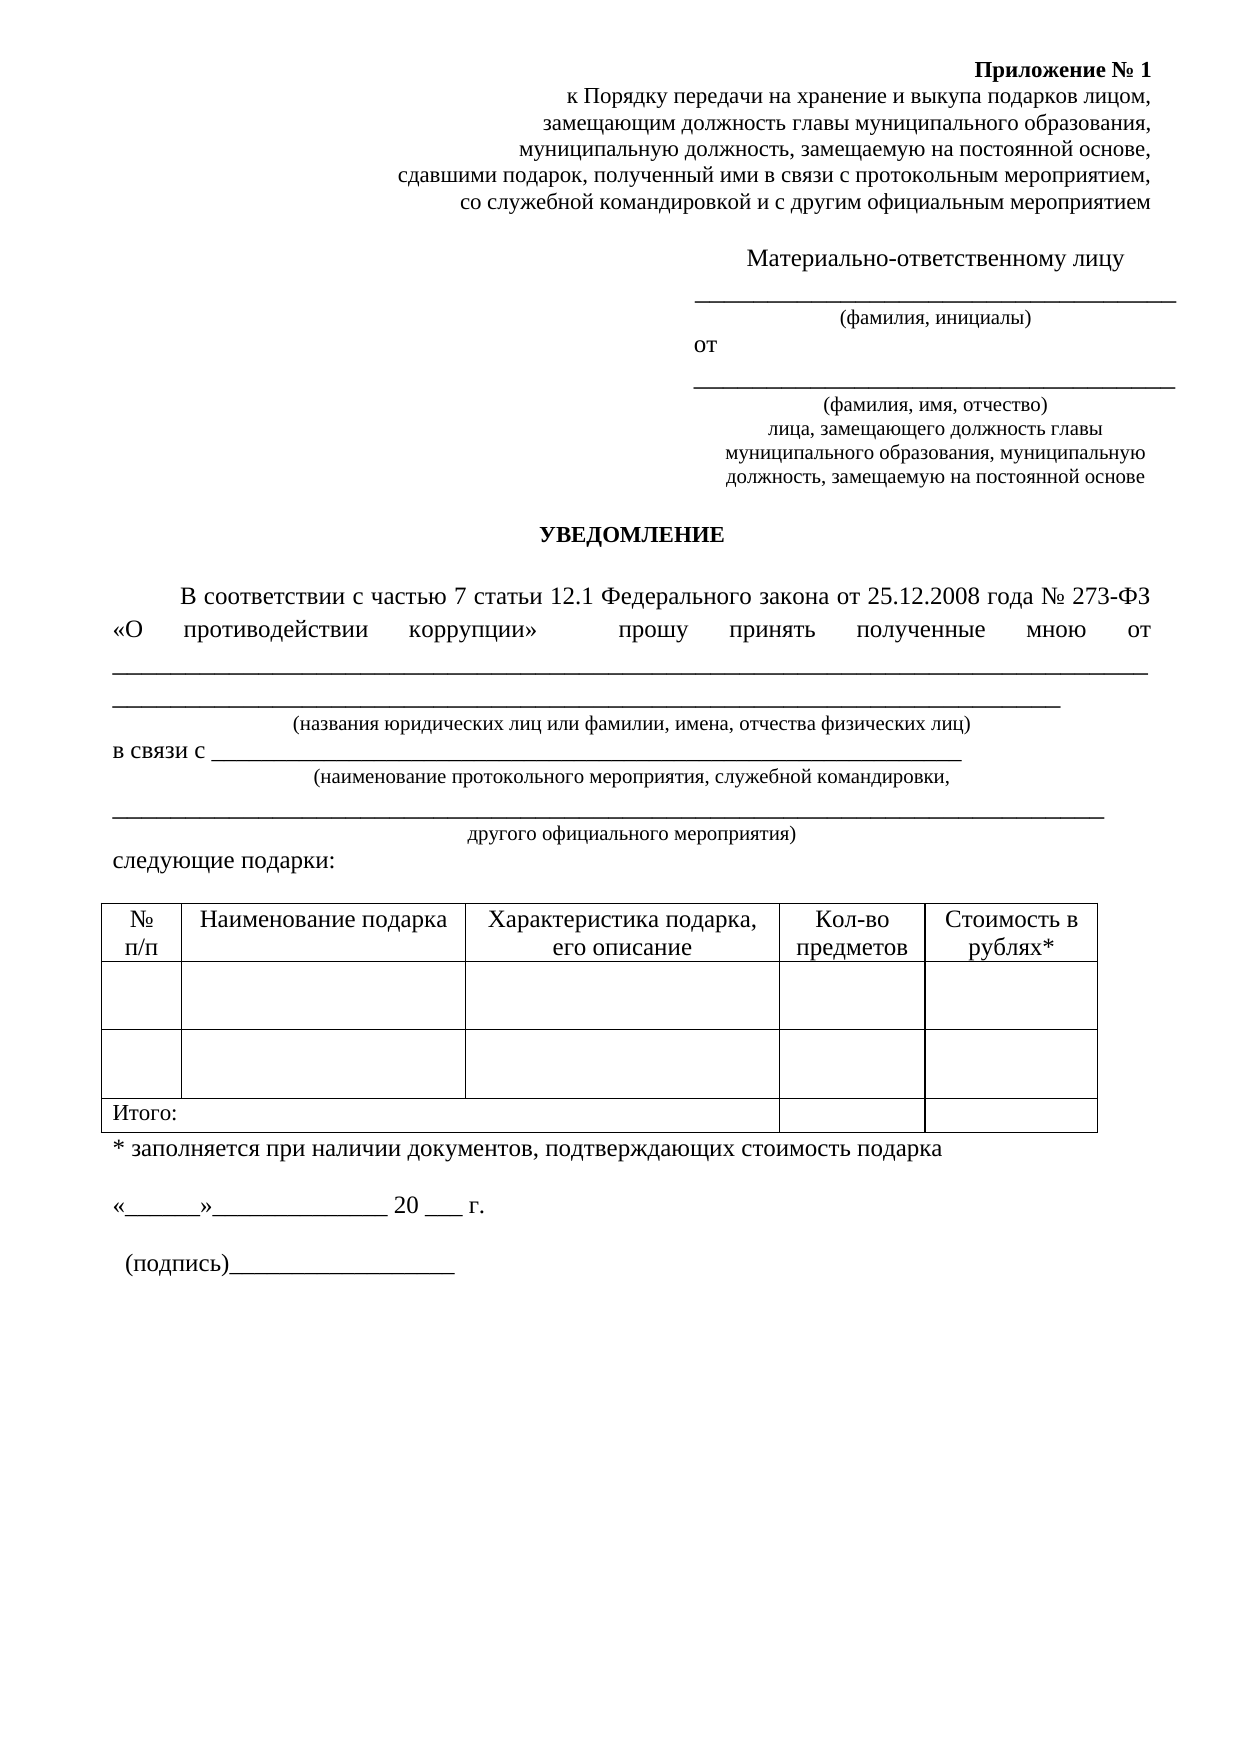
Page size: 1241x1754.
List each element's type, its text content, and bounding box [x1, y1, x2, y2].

text «______»______________ 20 ___ г. [112, 1191, 1152, 1219]
table_cell [466, 1030, 779, 1097]
table_header Кол-во предметов [780, 904, 924, 961]
text Приложение № 1 [112, 56, 1152, 82]
table_header Материально-ответственному лицу _________________________________ (фамилия, инициалы) от _________________________________ (фамилия, имя, отчество) лица, замещающего должность главы муниципального образования, муниципальную должность, замещаемую на постоянной основе [683, 243, 1188, 488]
title к Порядку передачи на хранение и выкупа подарков лицом, замещающим должность главы муниципального образования, муниципальную должность, замещаемую на постоянной основе, сдавшими подарок, полученный ими в связи с протокольным мероприятием, со служебной командировкой и с другим официальным мероприятием [112, 82, 1152, 214]
table_cell [102, 962, 181, 1029]
text УВЕДОМЛЕНИЕ [112, 521, 1152, 548]
table_cell [102, 1030, 181, 1097]
table_cell [780, 1030, 924, 1097]
table_cell [182, 1030, 465, 1097]
text * заполняется при наличии документов, подтверждающих стоимость подарка [112, 1133, 1152, 1162]
text (наименование протокольного мероприятия, служебной командировки, [112, 763, 1152, 788]
text В соответствии с частью 7 статьи 12.1 Федерального закона от 25.12.2008 года № 273-ФЗ «О противодействии коррупции» прошу принять полученные мною от ________________________________________________________________________________________________________________________________________ [112, 581, 1152, 711]
table_header № п/п [102, 904, 181, 961]
text ____________________________________________________________________ [112, 788, 1152, 821]
table_cell [926, 1099, 1097, 1132]
table_header Характеристика подарка, его описание [466, 904, 779, 961]
text следующие подарки: [112, 845, 1152, 874]
text другого официального мероприятия) [112, 821, 1152, 845]
text (подпись)__________________ [112, 1248, 1152, 1277]
table_header Стоимость в рублях* [926, 904, 1097, 961]
table_cell [780, 1099, 924, 1132]
table_cell [780, 962, 924, 1029]
table_header Наименование подарка [182, 904, 465, 961]
text (названия юридических лиц или фамилии, имена, отчества физических лиц) [112, 711, 1152, 735]
table_cell Итого: [102, 1099, 779, 1132]
table_cell [926, 962, 1097, 1029]
table_cell [466, 962, 779, 1029]
text в связи с ____________________________________________________________ [112, 735, 1152, 763]
table_cell [926, 1030, 1097, 1097]
table_cell [182, 962, 465, 1029]
